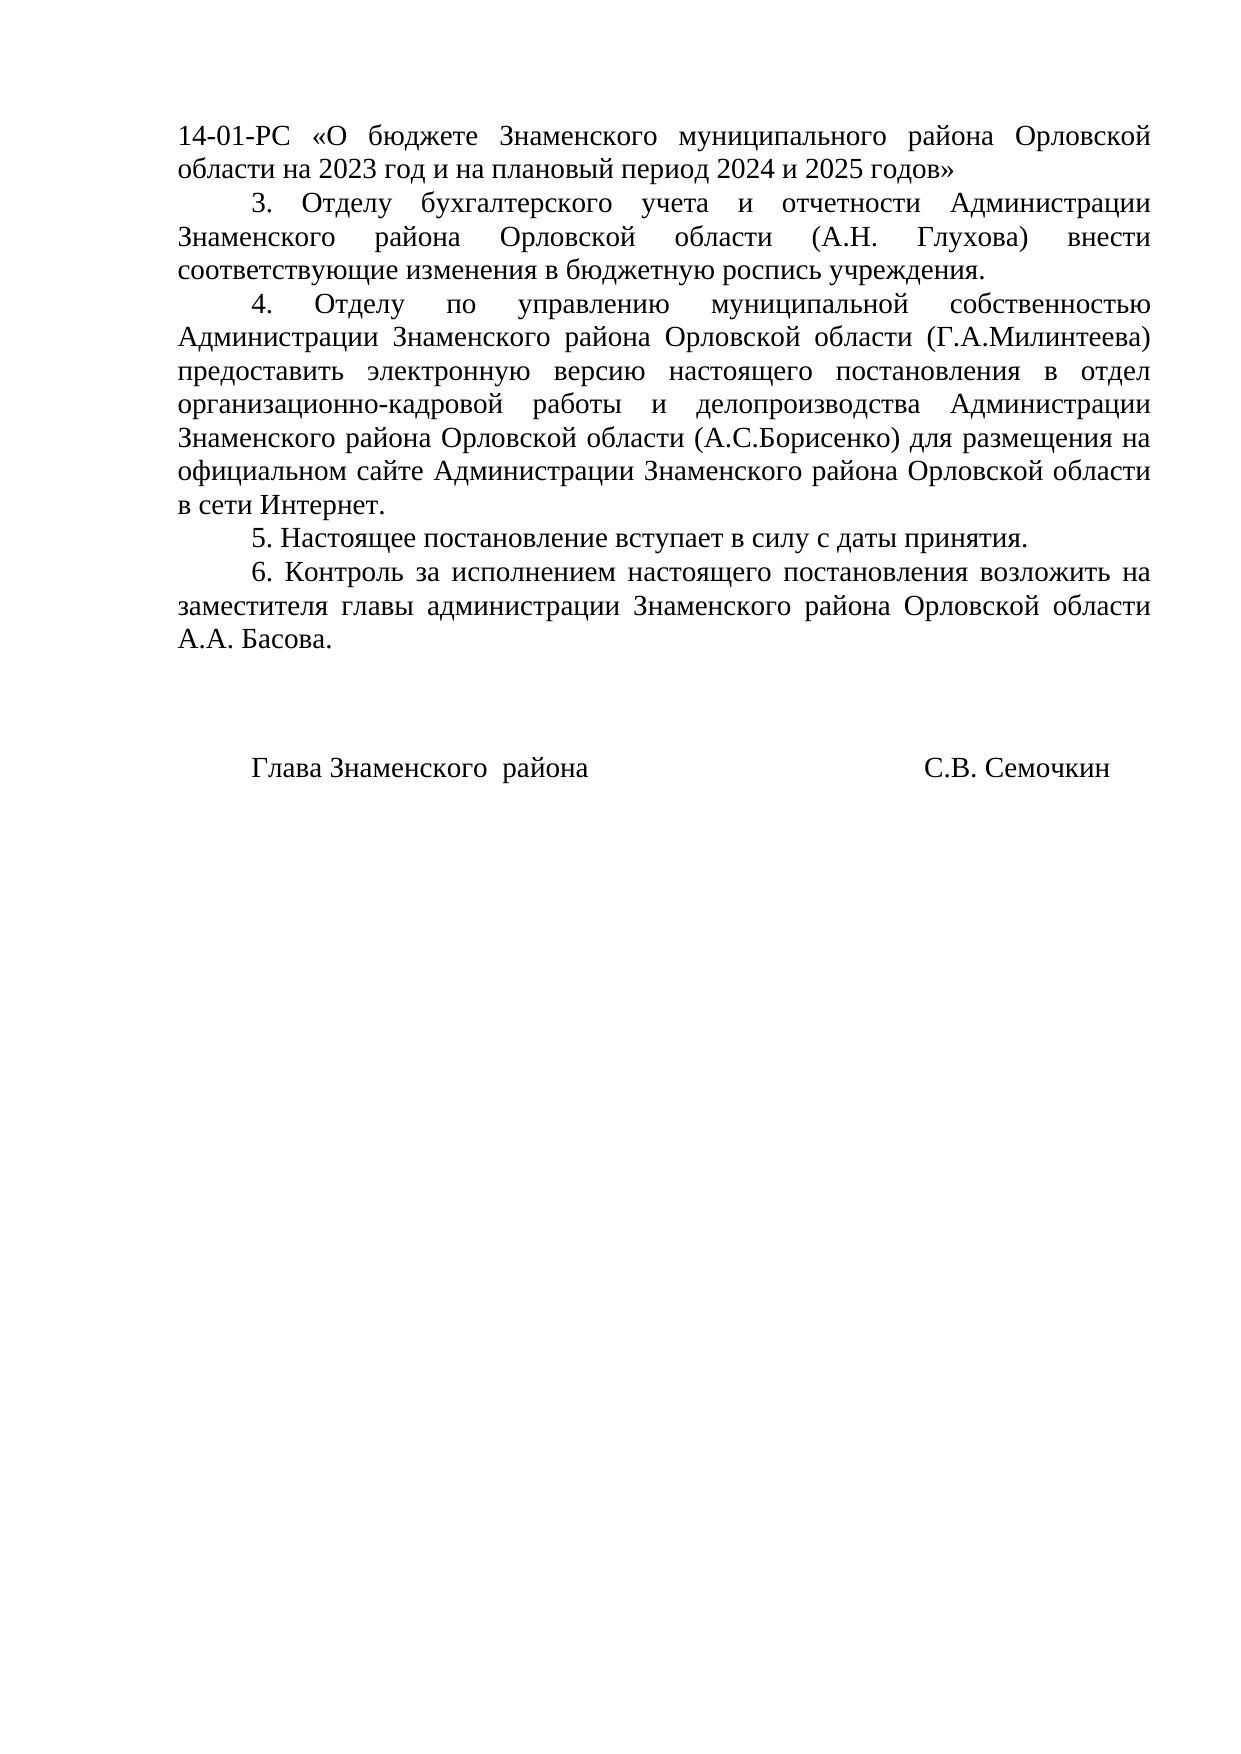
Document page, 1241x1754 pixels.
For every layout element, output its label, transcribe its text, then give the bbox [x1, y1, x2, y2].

text 3. Отделу бухгалтерского учета и отчетности Администрации Знаменского района Орловской области (А.Н. Глухова) внести соответствующие изменения в бюджетную роспись учреждения. [177, 185, 1152, 286]
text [177, 118, 1152, 185]
text 6. Контроль за исполнением настоящего постановления возложить на заместителя главы администрации Знаменского района Орловской области А.А. Басова. [177, 554, 1152, 655]
text 4. Отделу по управлению муниципальной собственностью Администрации Знаменского района Орловской области (Г.А.Милинтеева) предоставить электронную версию настоящего постановления в отдел организационно-кадровой работы и делопроизводства Администрации Знаменского района Орловской области (А.С.Борисенко) для размещения на официальном сайте Администрации Знаменского района Орловской области в сети Интернет. [177, 286, 1152, 521]
text 5. Настоящее постановление вступает в силу с даты принятия. [177, 521, 1152, 554]
text Глава Знаменского района С.В. Семочкин [177, 751, 1152, 784]
